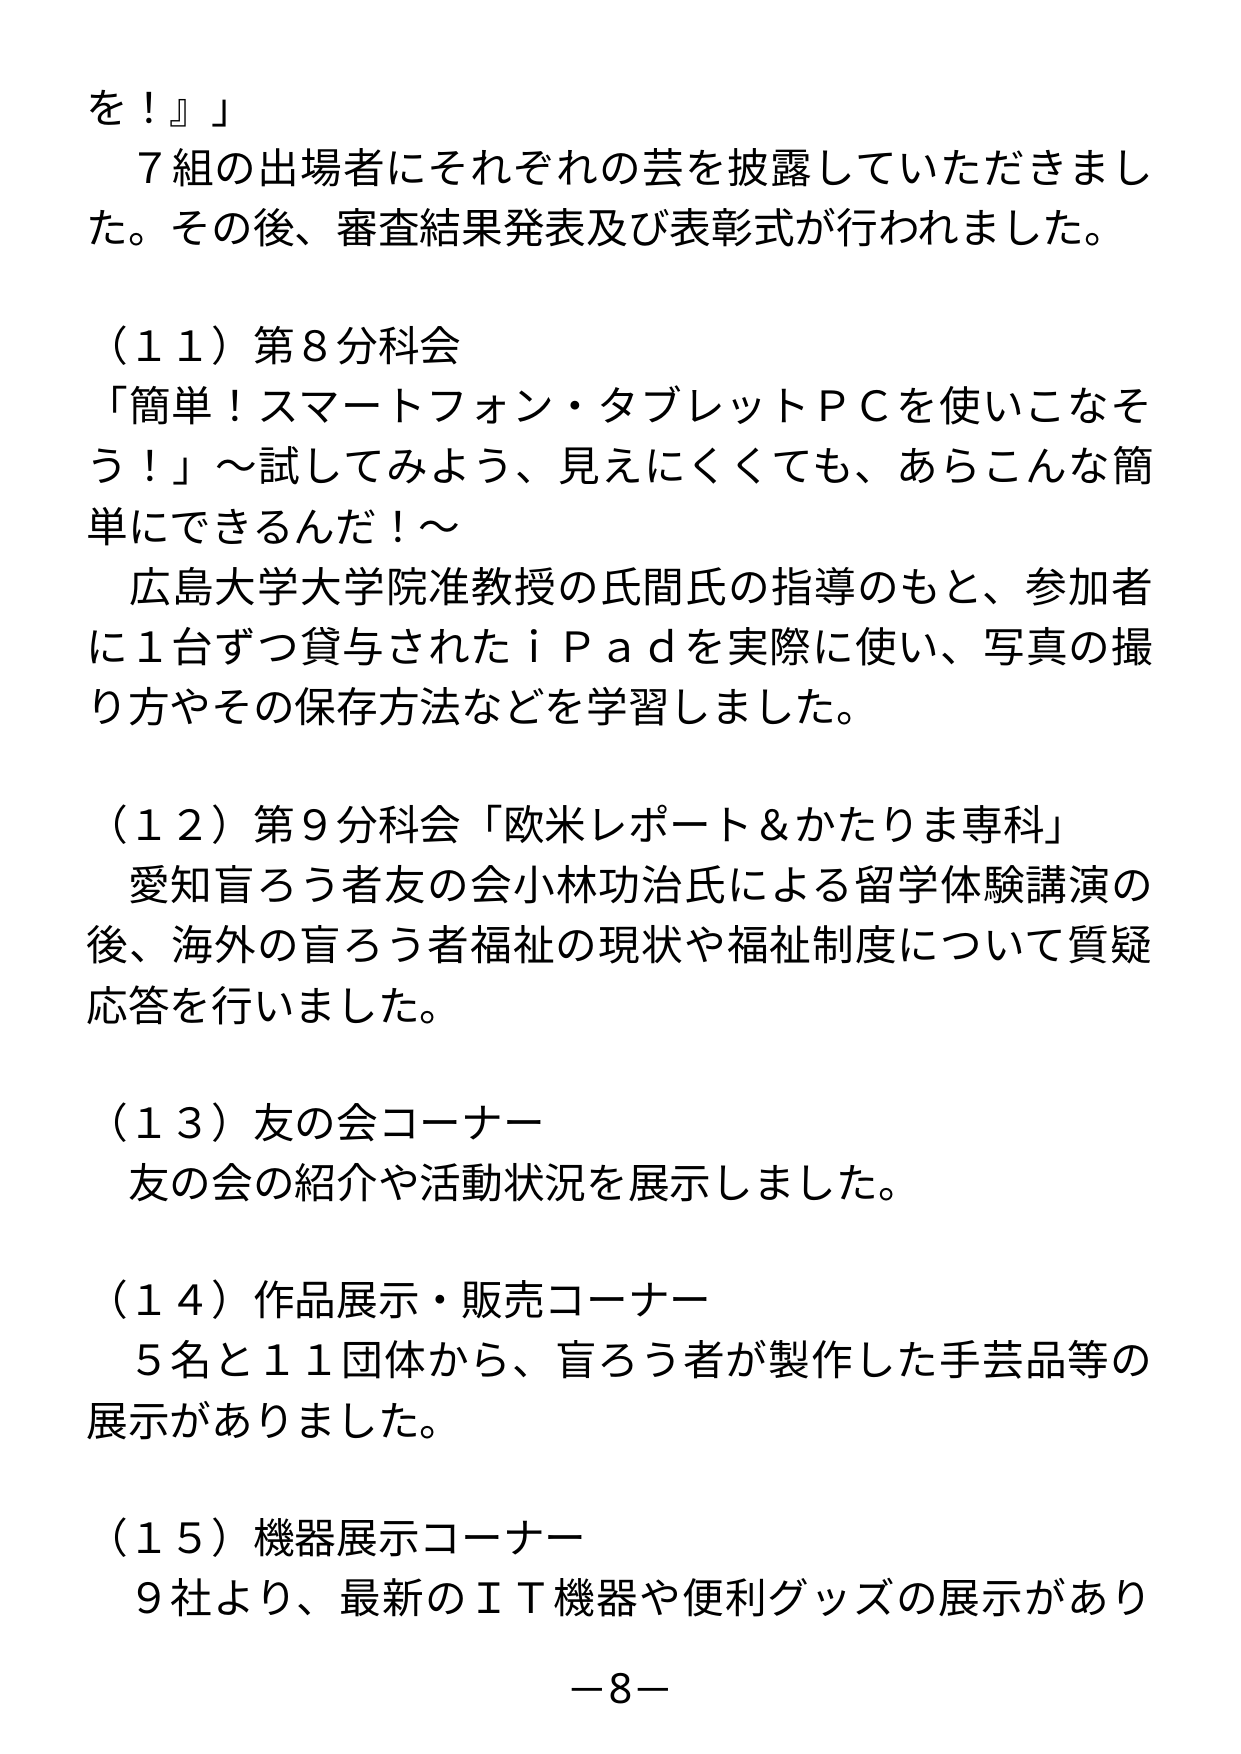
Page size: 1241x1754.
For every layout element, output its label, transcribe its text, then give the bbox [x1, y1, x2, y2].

text 愛知盲ろう者友の会小林功治氏による留学体験講演の後、海外の盲ろう者福祉の現状や福祉制度について質疑応答を行いました。 [86, 852, 1154, 1033]
text ５名と１１団体から、盲ろう者が製作した手芸品等の展示がありました。 [86, 1327, 1154, 1448]
text （１１）第８分科会 [86, 313, 1154, 373]
text （１２）第９分科会「欧米レポート＆かたりま専科」 [86, 792, 1154, 852]
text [86, 1565, 1154, 1625]
text （１３）友の会コーナー [86, 1090, 1154, 1150]
text （１４）作品展示・販売コーナー [86, 1267, 1154, 1327]
text 「簡単！スマートフォン・タブレットＰＣを使いこなそう！」～試してみよう、見えにくくても、あらこんな簡単にできるんだ！～ [86, 373, 1154, 554]
text ７組の出場者にそれぞれの芸を披露していただきました。その後、審査結果発表及び表彰式が行われました。 [86, 135, 1154, 256]
text 友の会の紹介や活動状況を展示しました。 [86, 1150, 1154, 1210]
text 広島大学大学院准教授の氏間氏の指導のもと、参加者に１台ずつ貸与されたｉＰａｄを実際に使い、写真の撮り方やその保存方法などを学習しました。 [86, 554, 1154, 735]
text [86, 75, 1154, 135]
text （１５）機器展示コーナー [86, 1505, 1154, 1565]
